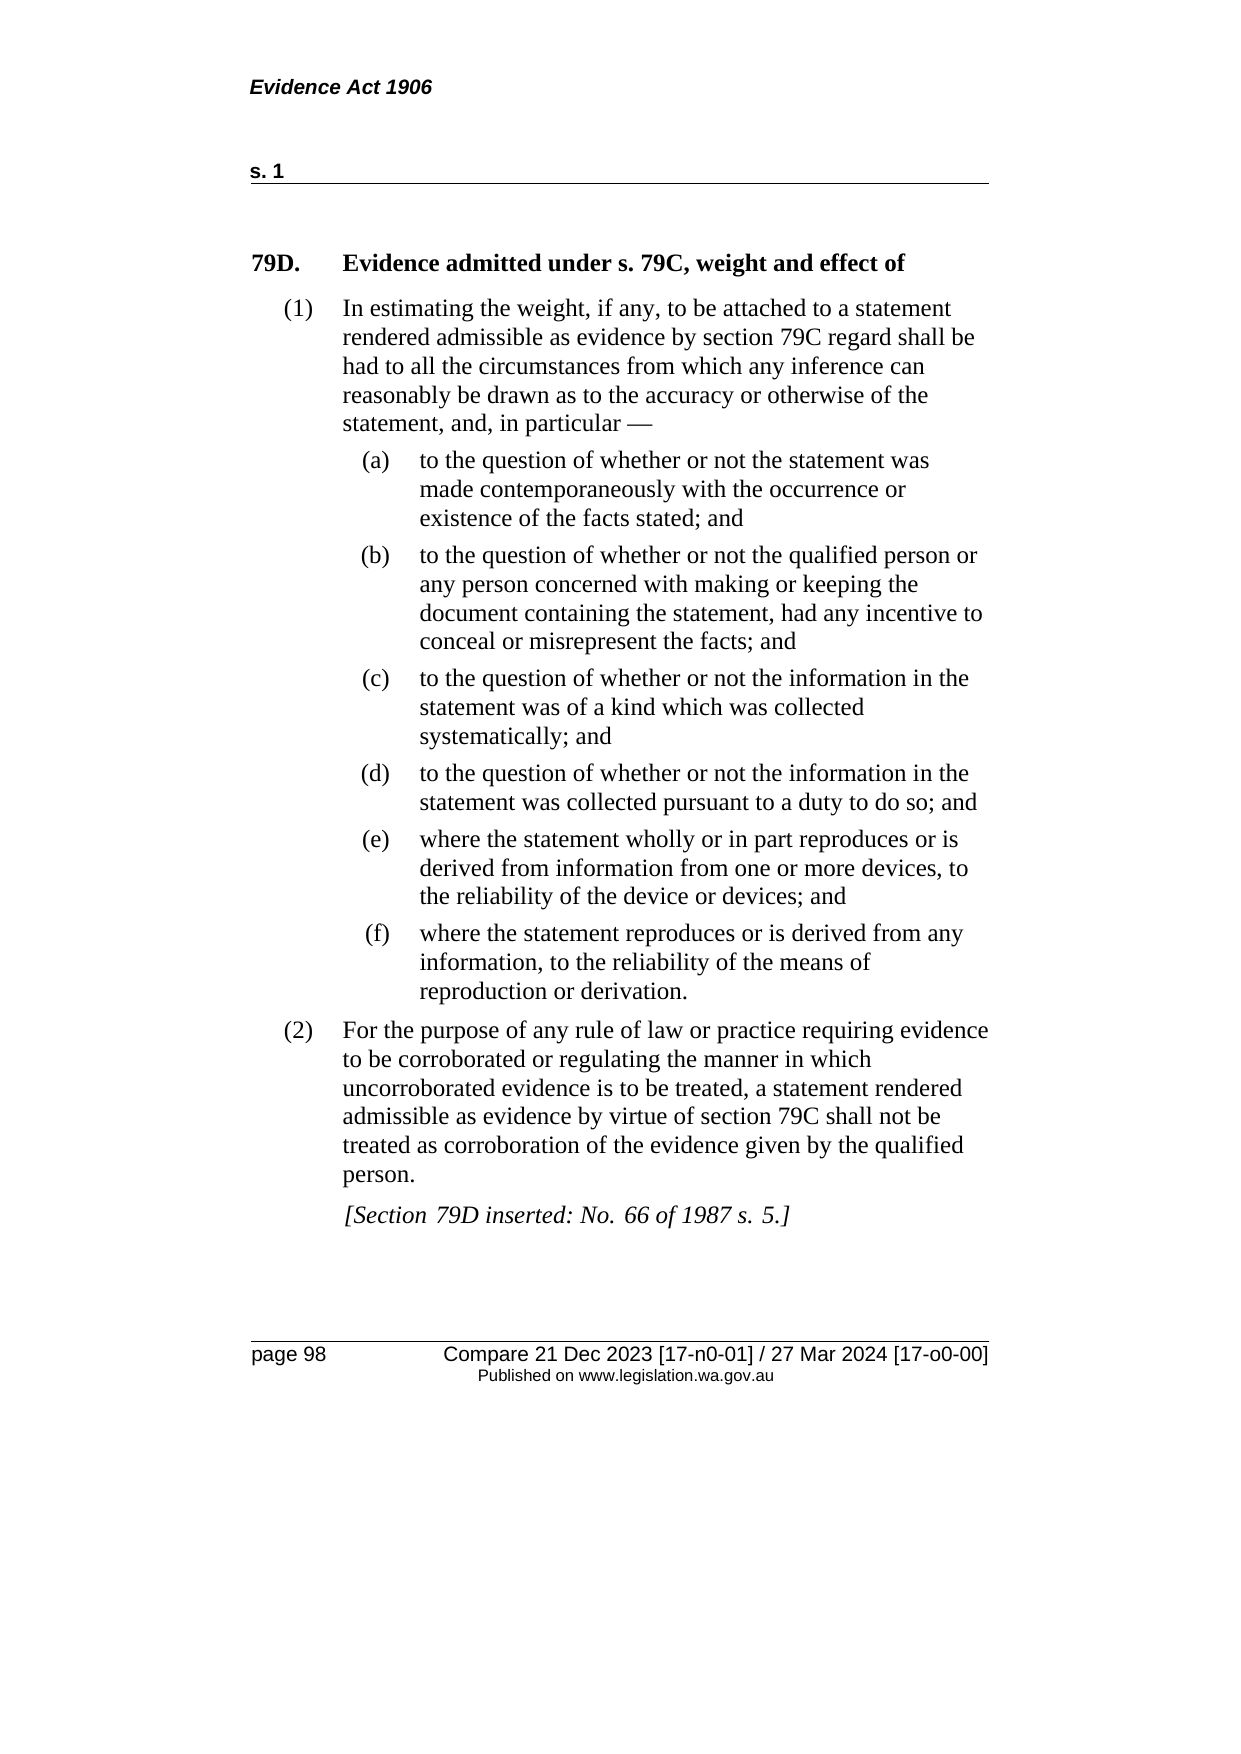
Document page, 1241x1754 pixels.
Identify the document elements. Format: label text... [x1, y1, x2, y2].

text (f) where the statement reproduces or is derived from any information, to the reliability of the means of reproduction or derivation. [251, 918, 989, 1005]
text (d) to the question of whether or not the information in the statement was collected pursuant to a duty to do so; and [251, 758, 989, 816]
subtitle 79D. Evidence admitted under s. 79C, weight and effect of [251, 248, 989, 277]
text (e) where the statement wholly or in part reproduces or is derived from information from one or more devices, to the reliability of the device or devices; and [251, 824, 989, 910]
text (2) For the purpose of any rule of law or practice requiring evidence to be corroborated or regulating the manner in which uncorroborated evidence is to be treated, a statement rendered admissible as evidence by virtue of section 79C shall not be treated as corroboration of the evidence given by the qualified person. [251, 1015, 989, 1188]
text (c) to the question of whether or not the information in the statement was of a kind which was collected systematically; and [251, 663, 989, 750]
text [Section 79D inserted: No. 66 of 1987 s. 5.] [251, 1200, 989, 1229]
text (1) In estimating the weight, if any, to be attached to a statement rendered admissible as evidence by section 79C regard shall be had to all the circumstances from which any inference can reasonably be drawn as to the accuracy or otherwise of the statement, and, in particular — [251, 293, 989, 437]
text (b) to the question of whether or not the qualified person or any person concerned with making or keeping the document containing the statement, had any incentive to conceal or misrepresent the facts; and [251, 540, 989, 655]
text (a) to the question of whether or not the statement was made contemporaneously with the occurrence or existence of the facts stated; and [251, 446, 989, 532]
